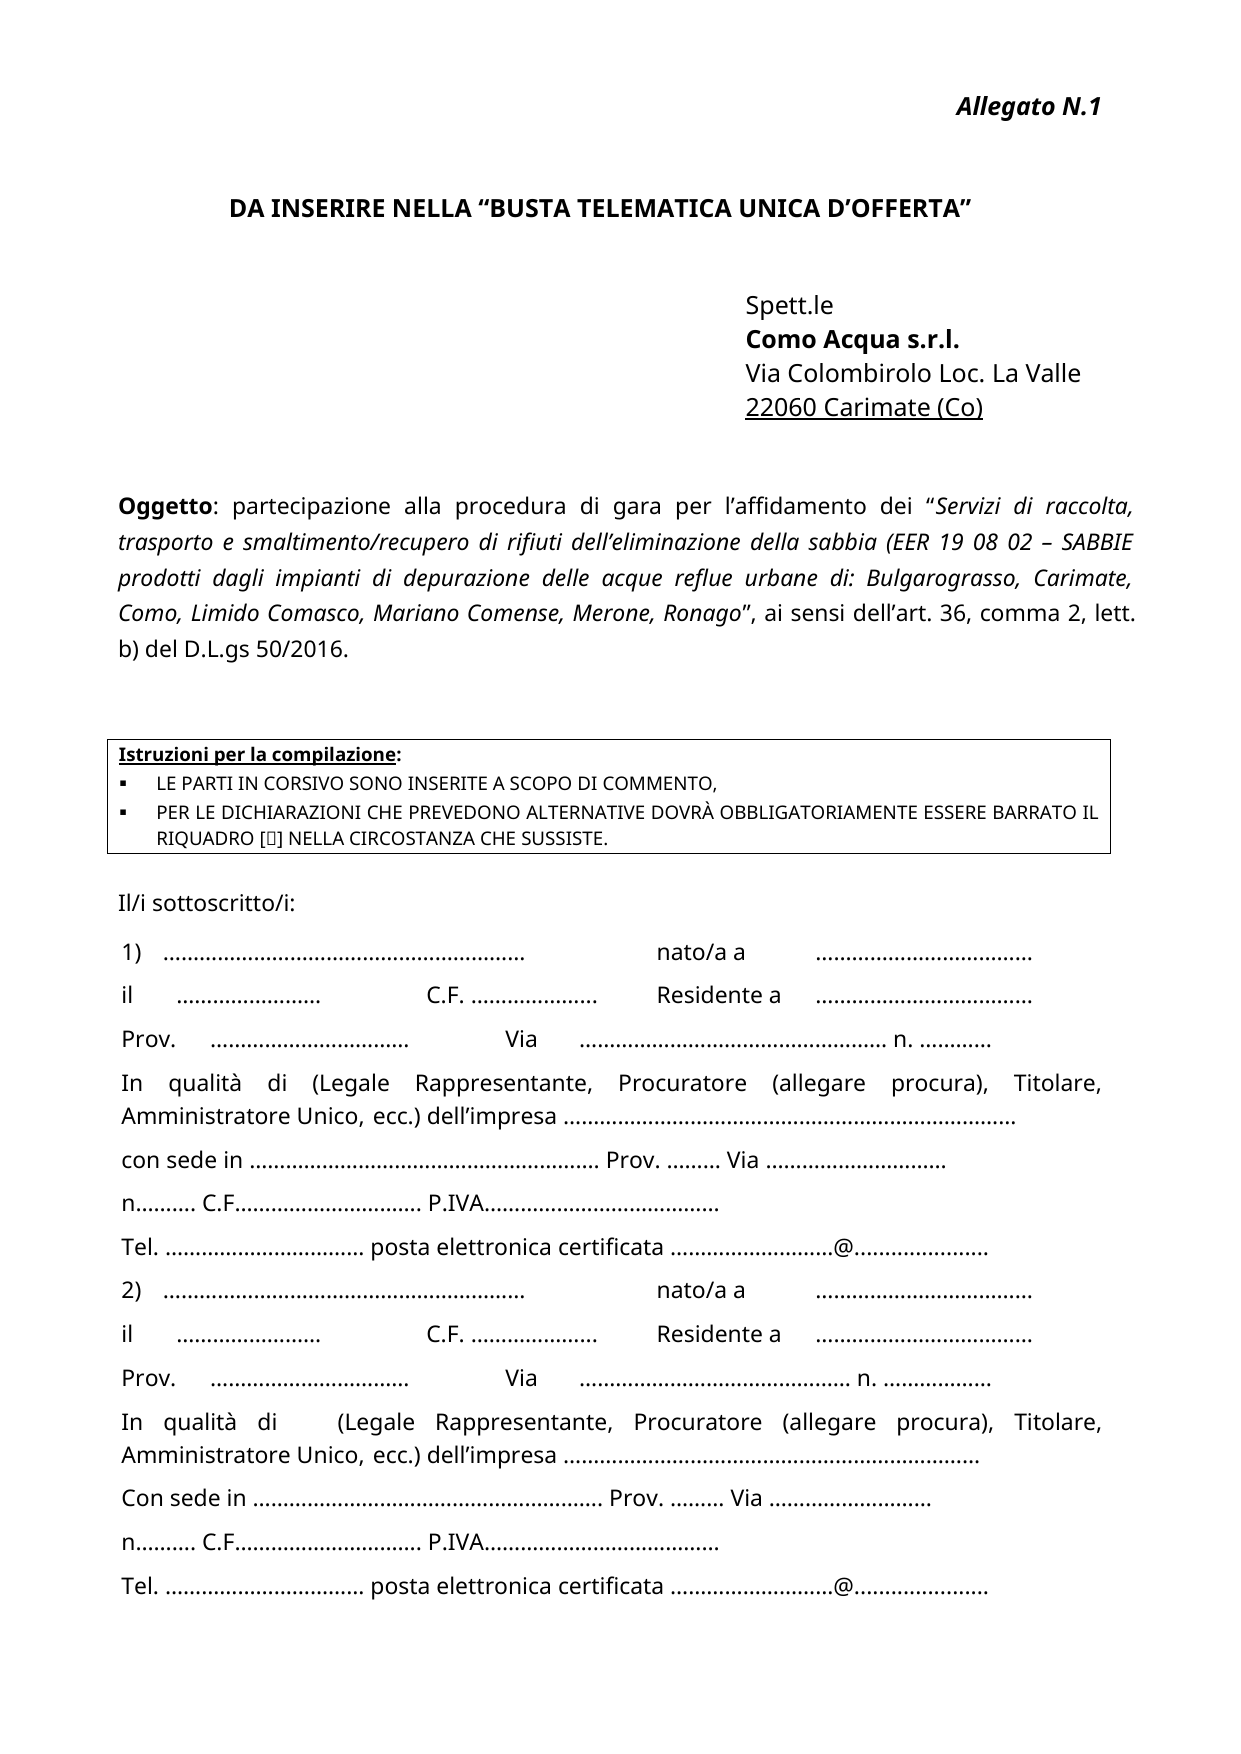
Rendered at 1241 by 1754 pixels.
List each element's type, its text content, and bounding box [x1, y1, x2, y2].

table_cell il [110, 1306, 165, 1349]
table_cell …………………… [165, 1306, 415, 1349]
subtitle Oggetto: partecipazione alla procedura di gara per l’affidamento dei “Servizi di raccolta, trasporto e smaltimento/recupero di rifiuti dell’eliminazione della sabbia (EER 19 08 02 – SABBIE prodotti dagli impianti di depurazione delle acque reflue urbane di: Bulgarograsso, Carimate, Como, Limido Comasco, Mariano Comense, Merone, Ronago”, ai sensi dell’art. 36, comma 2, lett. b) del D.L.gs 50/2016. [118, 489, 1137, 664]
table_header …………………………………………………… [110, 923, 645, 967]
table_cell con sede in …………………………………………………. Prov. ……… Via ………………………… [110, 1131, 1114, 1175]
table_cell ……………………………… [804, 1306, 1114, 1349]
text Allegato N.1 [96, 89, 1105, 123]
table_cell n………. C.F…………………………. P.IVA………………………………… [110, 1175, 1114, 1218]
table_cell ……………………………… [804, 967, 1114, 1010]
table_cell …………………………… [199, 1010, 494, 1054]
table_cell …………………………………………… n. ………… [568, 1010, 1114, 1054]
table_header ……………………………… [804, 923, 1114, 967]
table_cell Via [494, 1010, 568, 1054]
text DA INSERIRE NELLA “BUSTA TELEMATICA UNICA D’OFFERTA” [96, 191, 1105, 225]
text 22060 Carimate (Co) [670, 389, 1105, 424]
table_cell In qualità di (Legale Rappresentante, Procuratore (allegare procura), Titolare, Amministratore Unico, ecc.) dell’impresa ………………………………………………………………… [110, 1054, 1114, 1131]
table_cell n………. C.F…………………………. P.IVA………………………………… [110, 1514, 1114, 1557]
table_header nato/a a [645, 923, 804, 967]
table_cell nato/a a [645, 1262, 804, 1306]
text Spett.le [96, 287, 1105, 321]
table_cell C.F. ………………... [415, 967, 645, 1010]
table_cell Tel. …………………………… posta elettronica certificata ………………………@...................... [110, 1557, 1114, 1601]
table_cell …………………… [165, 967, 415, 1010]
table_cell ……………………………………… n. ……………… [568, 1349, 1114, 1393]
table_cell …………………………………………………… [110, 1262, 645, 1306]
text Como Acqua s.r.l. [670, 321, 1105, 356]
table_cell Residente a [645, 1306, 804, 1349]
table_cell Con sede in …………………………………………………. Prov. ……… Via ……………………… [110, 1470, 1114, 1513]
table_cell ……………………………… [804, 1262, 1114, 1306]
table_cell Prov. [110, 1349, 199, 1393]
table_cell Residente a [645, 967, 804, 1010]
table_cell …………………………… [199, 1349, 494, 1393]
table_cell Via [494, 1349, 568, 1393]
text Via Colombirolo Loc. La Valle [670, 356, 1105, 389]
table_cell Prov. [110, 1010, 199, 1054]
table_cell In qualità di (Legale Rappresentante, Procuratore (allegare procura), Titolare, Amministratore Unico, ecc.) dell’impresa …………………………………………………………… [110, 1393, 1114, 1470]
subtitle Il/i sottoscritto/i: [118, 887, 1137, 918]
table_cell il [110, 967, 165, 1010]
table_cell Tel. …………………………… posta elettronica certificata ………………………@...................... [110, 1218, 1114, 1262]
table_cell C.F. ………………... [415, 1306, 645, 1349]
